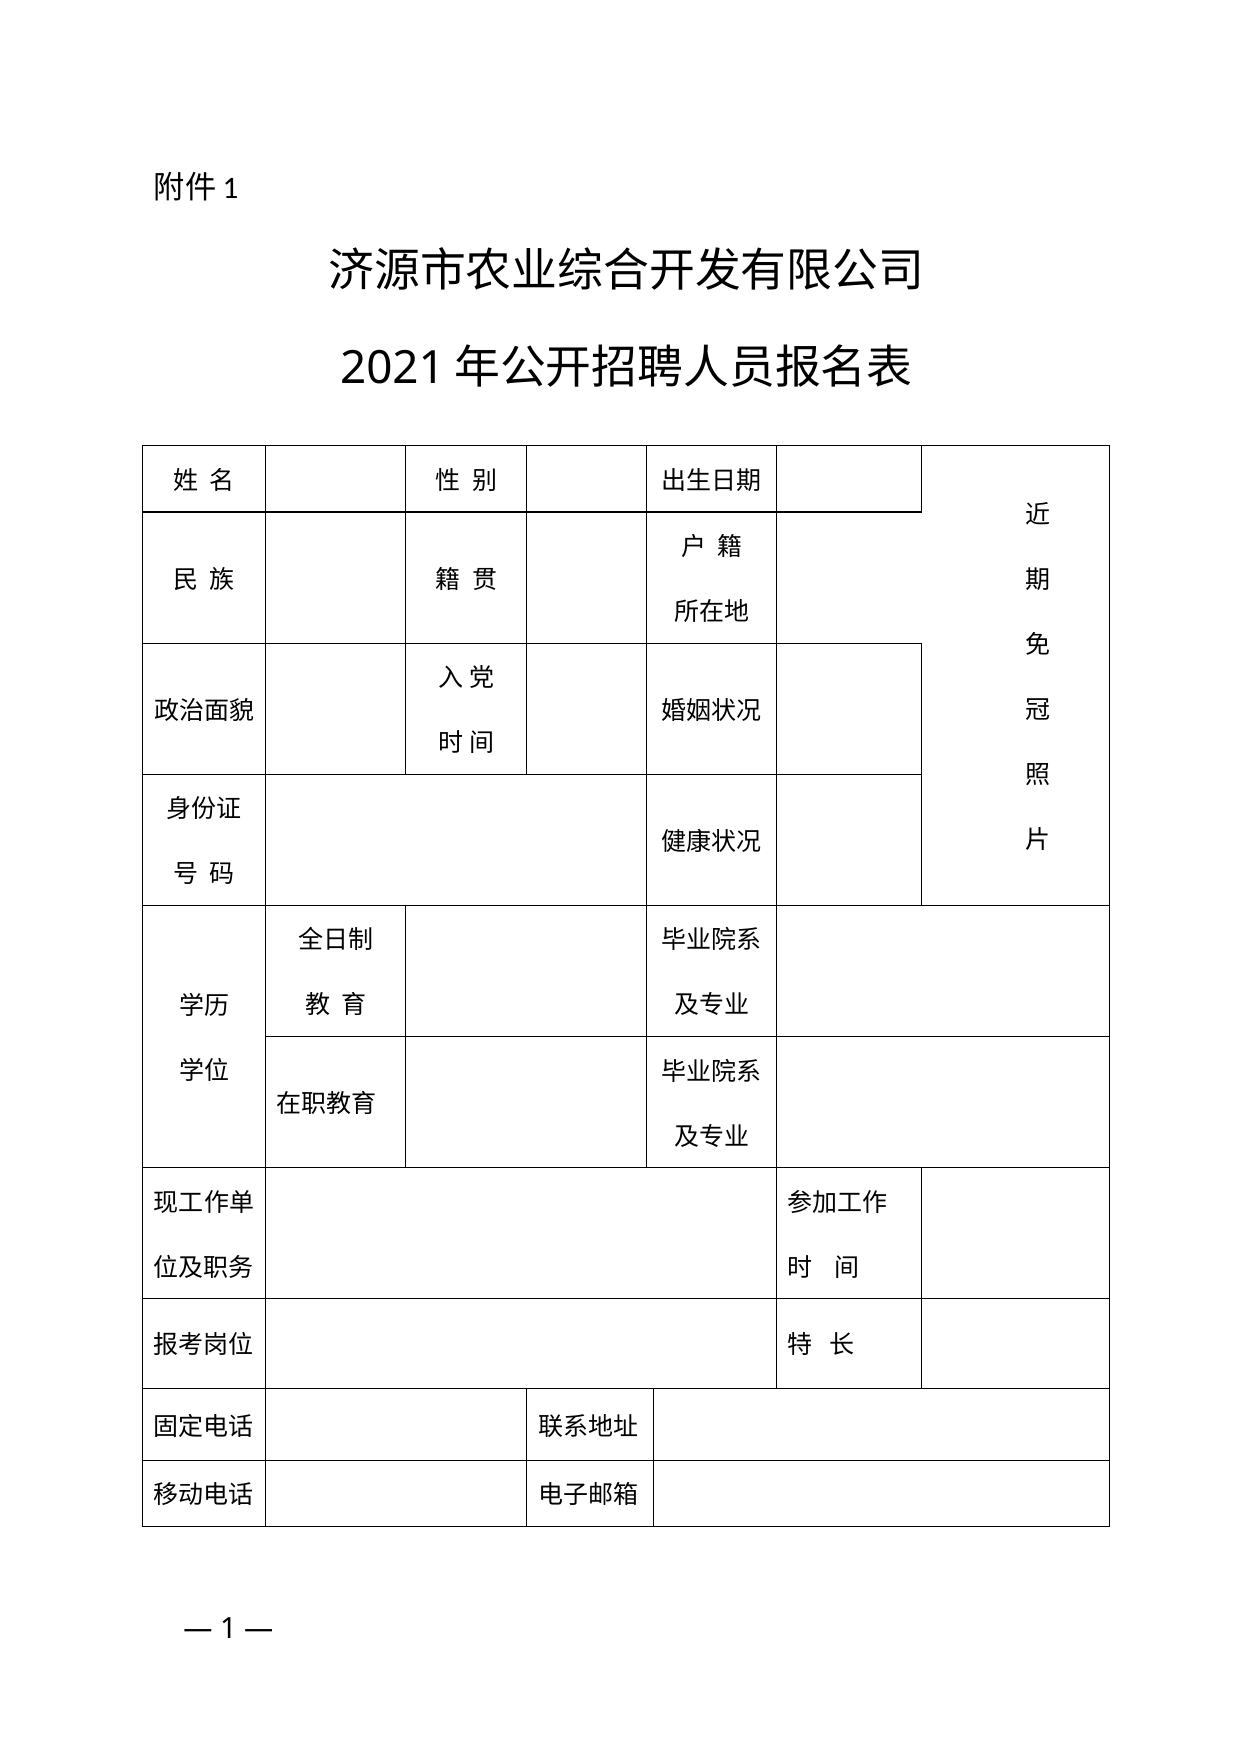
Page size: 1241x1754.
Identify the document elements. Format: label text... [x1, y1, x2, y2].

table_cell [527, 513, 646, 642]
table_cell 移动电话 [143, 1461, 265, 1526]
table_cell [777, 644, 921, 773]
table_cell 出生日期 [647, 446, 776, 511]
table_cell 民 族 [143, 513, 265, 642]
table_cell [922, 1168, 1109, 1298]
table_cell [777, 775, 921, 904]
table_cell 籍 贯 [406, 513, 526, 642]
table_cell [266, 1299, 776, 1388]
table_cell [266, 446, 405, 511]
table_cell 在职教育 [266, 1037, 405, 1167]
table_cell 婚姻状况 [647, 644, 776, 773]
table_cell 户 籍 所在地 [647, 513, 776, 642]
table_cell [777, 446, 921, 511]
table_cell [777, 906, 1109, 1036]
table_cell 身份证 号 码 [143, 775, 265, 904]
table_cell 毕业院系及专业 [647, 1037, 776, 1167]
table_cell [266, 513, 405, 642]
table_cell 参加工作 时 间 [777, 1168, 921, 1298]
table_cell [527, 644, 646, 773]
table_cell [266, 775, 646, 904]
table_cell 入 党 时 间 [406, 644, 526, 773]
table_cell [922, 1299, 1109, 1388]
table_cell 性 别 [406, 446, 526, 511]
table_cell [527, 446, 646, 511]
table_cell 毕业院系及专业 [647, 906, 776, 1036]
table_cell 现工作单位及职务 [143, 1168, 265, 1298]
table_cell 近 期 免 冠 照 片 [921, 446, 1109, 904]
table_header 附件1 济源市农业综合开发有限公司 2021年公开招聘人员报名表 [142, 153, 1110, 445]
table_cell [777, 1037, 1109, 1167]
table_cell [406, 906, 646, 1036]
table_cell [654, 1461, 1109, 1526]
table_cell [266, 1168, 776, 1298]
table_cell 报考岗位 [143, 1299, 265, 1388]
table_cell [654, 1389, 1109, 1459]
table_cell 联系地址 [527, 1389, 653, 1459]
table_cell 学历 学位 [143, 906, 265, 1167]
table_cell 电子邮箱 [527, 1461, 653, 1526]
table_cell 全日制 教 育 [266, 906, 405, 1036]
table_cell 健康状况 [647, 775, 776, 904]
table_cell [266, 1461, 526, 1526]
table_cell [266, 1389, 526, 1459]
table_cell [266, 644, 405, 773]
table_cell 固定电话 [143, 1389, 265, 1459]
table_cell 政治面貌 [143, 644, 265, 773]
table_cell 姓 名 [143, 446, 265, 511]
table_cell [406, 1037, 646, 1167]
table_cell [777, 513, 921, 642]
table_cell 特 长 [777, 1299, 921, 1388]
